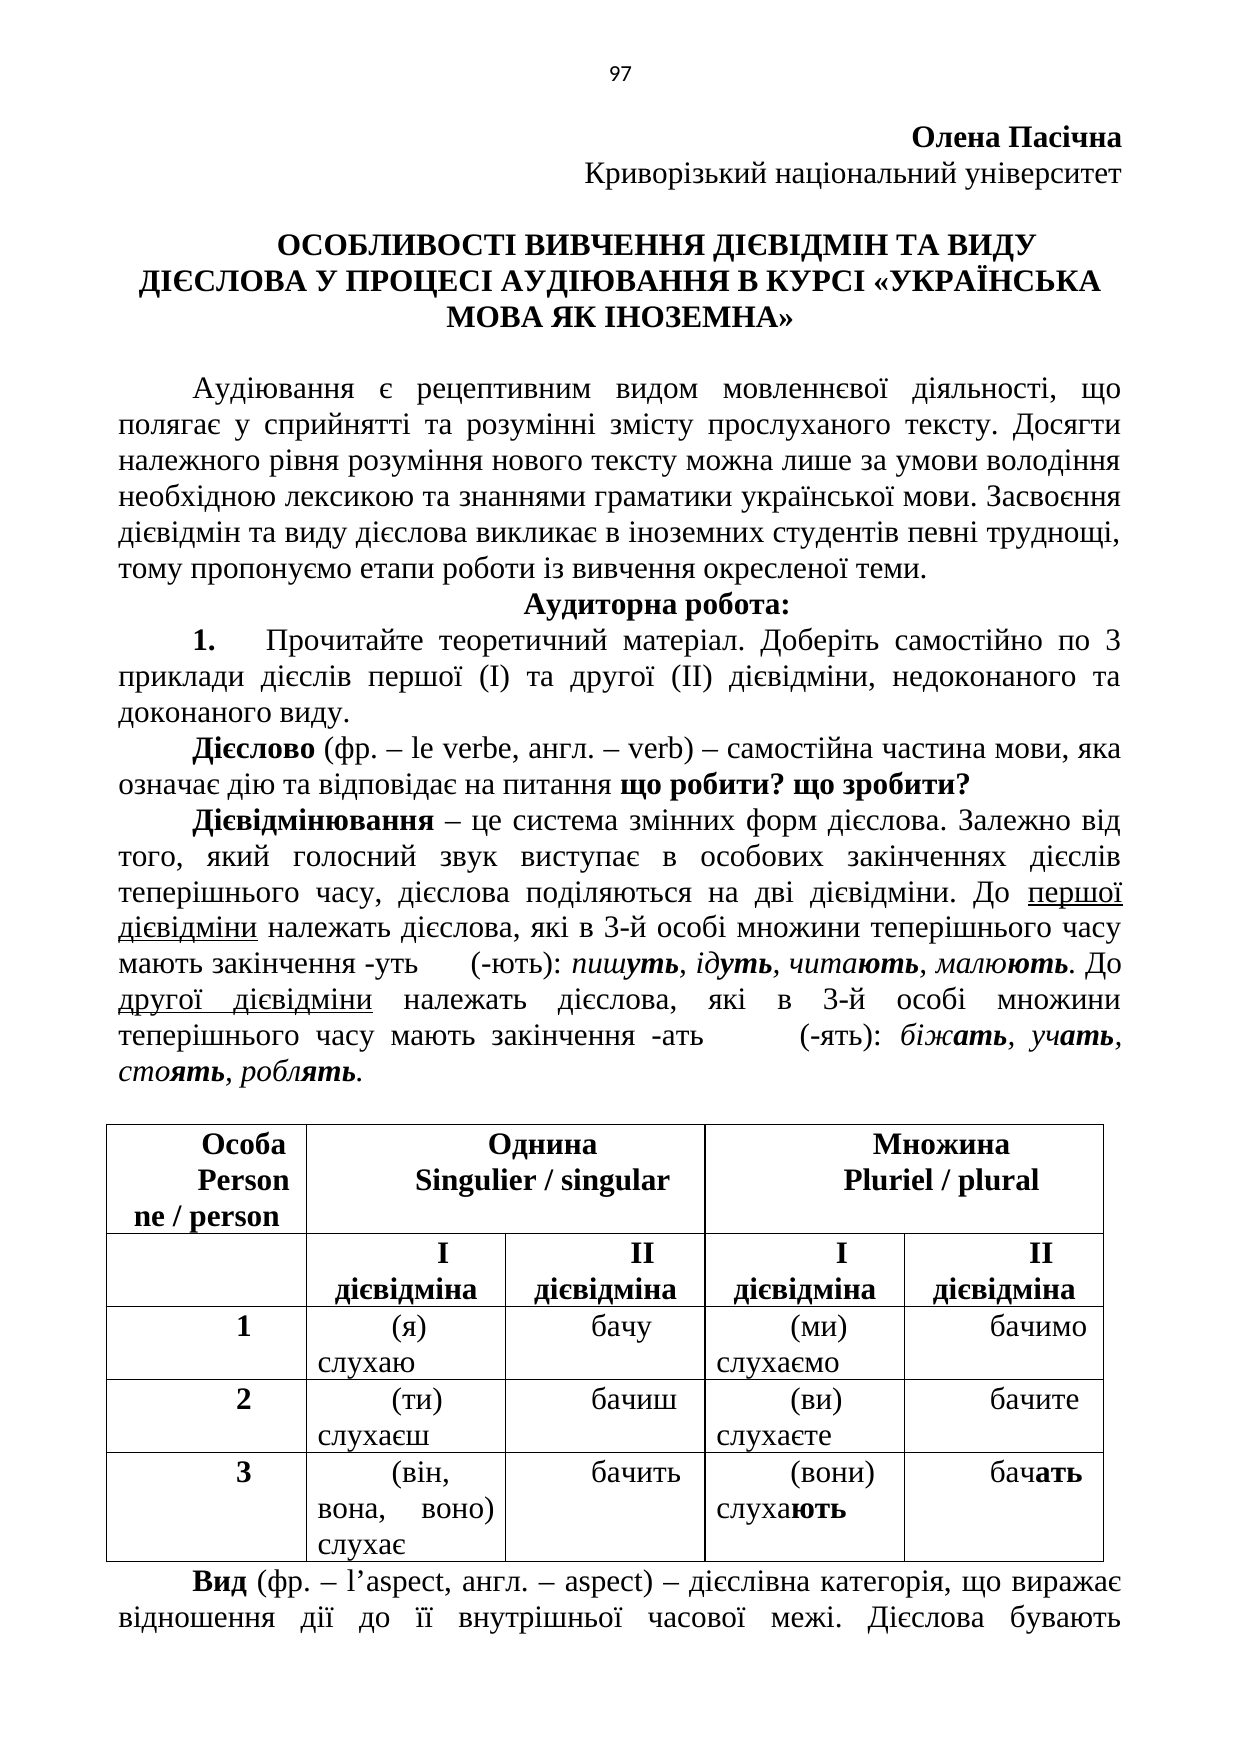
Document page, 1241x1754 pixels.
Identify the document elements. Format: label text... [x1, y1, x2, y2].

table_cell 1 [107, 1307, 306, 1379]
text Аудіювання є рецептивним видом мовленнєвої діяльності, що полягає у сприйнятті та розумінні змісту прослуханого тексту. Досягти належного рівня розуміння нового тексту можна лише за умови володіння необхідною лексикою та знаннями граматики української мови. Засвоєння дієвідмін та виду дієслова викликає в іноземних студентів певні труднощі, тому пропонуємо етапи роботи із вивчення окресленої теми. [118, 370, 1122, 585]
table_cell (ви) слухаєте [706, 1380, 904, 1452]
table_cell ІІ дієвідміна [506, 1234, 704, 1306]
table_cell ІІ дієвідміна [905, 1234, 1103, 1306]
table_header Однина Singulier / singular [307, 1125, 704, 1233]
table_cell [107, 1234, 306, 1306]
table_cell (ти) слухаєш [307, 1380, 505, 1452]
table_cell бачиш [506, 1380, 704, 1452]
text Дієвідмінювання – це система змінних форм дієслова. Залежно від того, який голосний звук виступає в особових закінченнях дієслів теперішнього часу, дієслова поділяються на дві дієвідміни. До першої дієвідміни належать дієслова, які в 3-й особі множини теперішнього часу мають закінчення -уть (-ють): пишуть, ідуть, читають, малюють. До другої дієвідміни належать дієслова, які в 3-й особі множини теперішнього часу мають закінчення -ать (-ять): біжать, учать, стоять, роблять. [118, 801, 1122, 1088]
table_cell І дієвідміна [706, 1234, 904, 1306]
text Дієслово (фр. – le verbe, англ. – verb) – самостійна частина мови, яка означає дію та відповідає на питання що робити? що зробити? [118, 729, 1122, 801]
list Прочитайте теоретичний матеріал. Доберіть самостійно по 3 приклади дієслів першої (І) та другої (ІІ) дієвідміни, недоконаного та доконаного виду. [118, 621, 1122, 729]
table_header Множина Pluriel / plural [706, 1125, 1103, 1233]
table_cell бачите [905, 1380, 1103, 1452]
table_cell 3 [107, 1453, 306, 1561]
table_cell бачу [506, 1307, 704, 1379]
table_cell І дієвідміна [307, 1234, 505, 1306]
table_cell (ми) слухаємо [706, 1307, 904, 1379]
text ОСОБЛИВОСТІ ВИВЧЕННЯ ДІЄВІДМІН ТА ВИДУ ДІЄСЛОВА У ПРОЦЕСІ АУДІЮВАННЯ В КУРСІ «УКРАЇНСЬКА МОВА ЯК ІНОЗЕМНА» [118, 226, 1122, 334]
table_cell (він, вона, воно) слухає [307, 1453, 505, 1561]
text Олена Пасічна [118, 118, 1122, 154]
table_cell бачать [905, 1453, 1103, 1561]
table_cell (вони) слухають [706, 1453, 904, 1561]
table_cell бачимо [905, 1307, 1103, 1379]
text Криворізький національний університет [118, 154, 1122, 190]
table_cell (я) слухаю [307, 1307, 505, 1379]
text Аудиторна робота: [118, 585, 1122, 621]
table_cell 2 [107, 1380, 306, 1452]
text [118, 1562, 1122, 1634]
table_cell бачить [506, 1453, 704, 1561]
table_header Особа Personne / person [107, 1125, 306, 1233]
